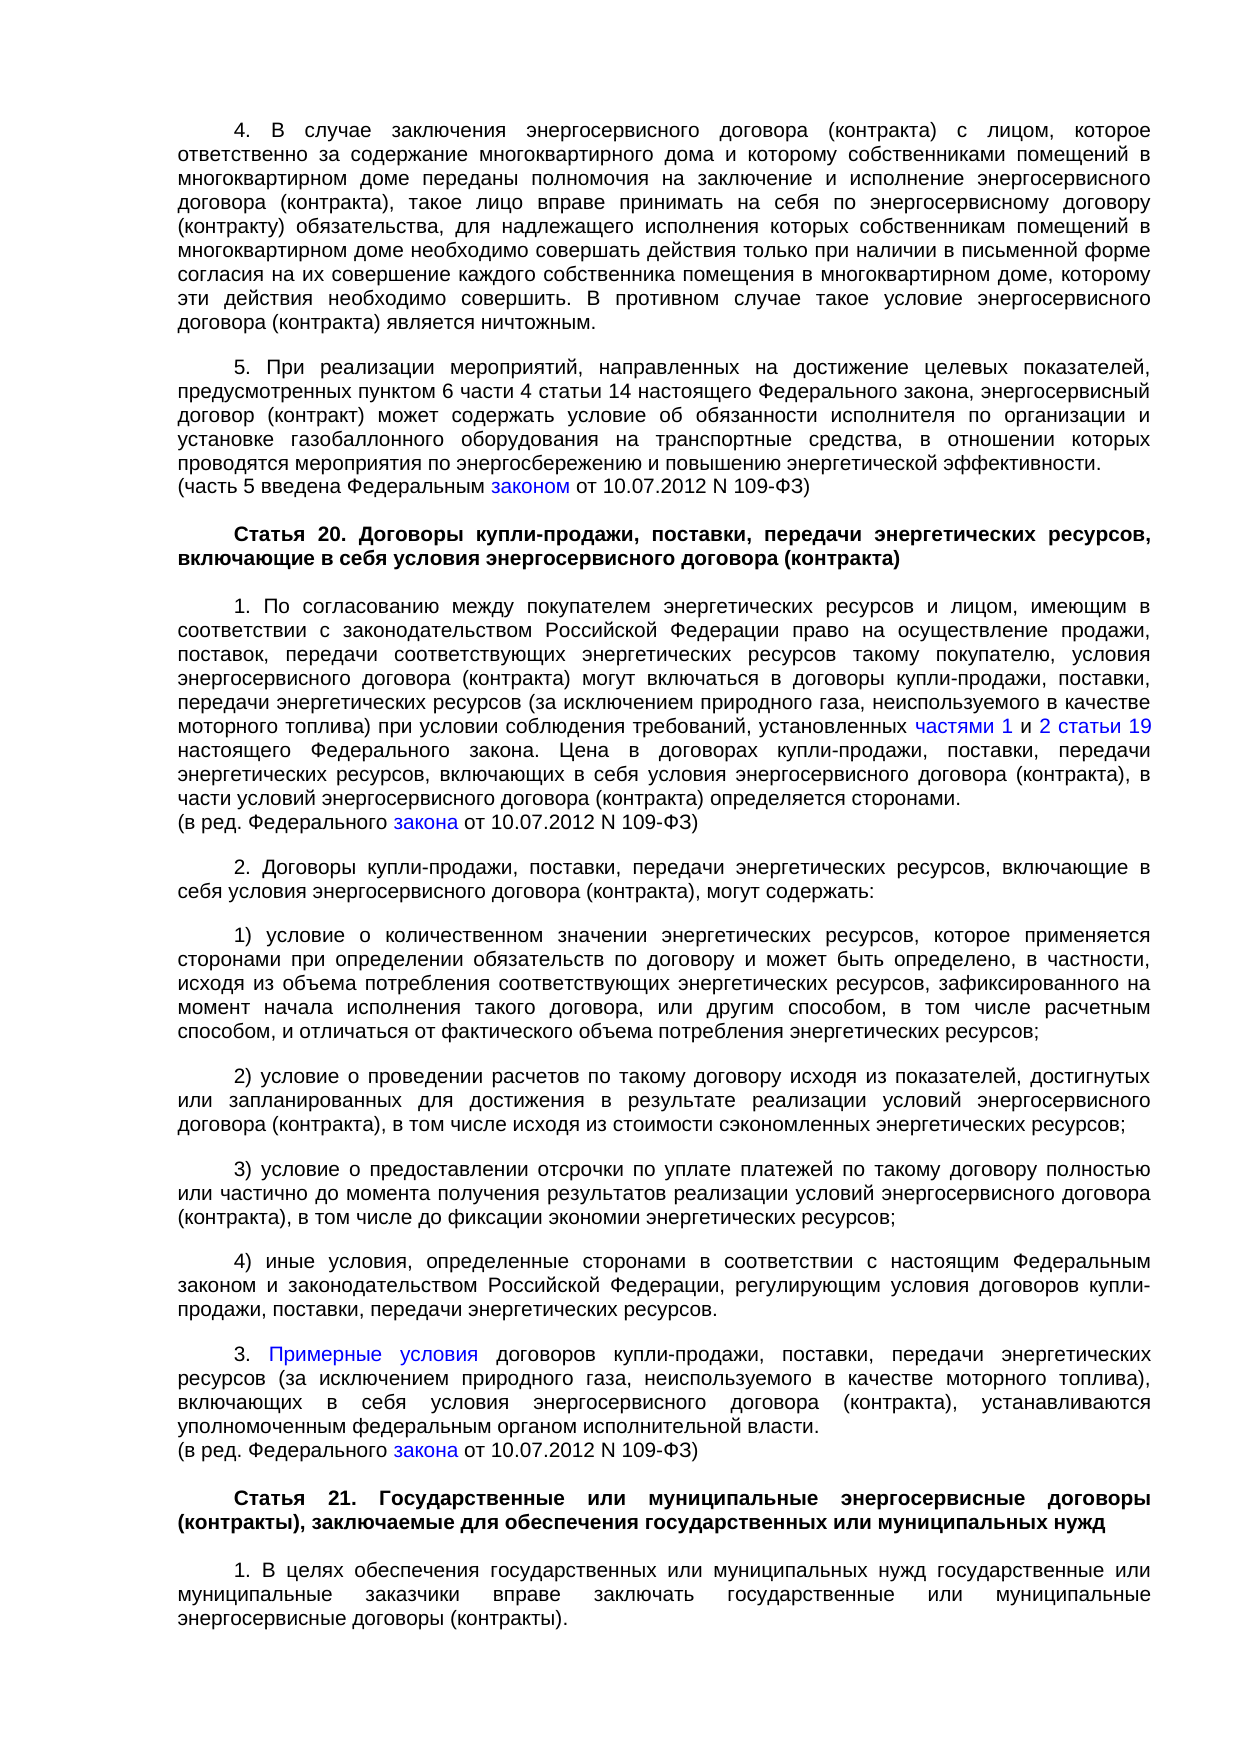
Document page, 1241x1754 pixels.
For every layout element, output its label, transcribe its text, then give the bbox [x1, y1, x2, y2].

text 3) условие о предоставлении отсрочки по уплате платежей по такому договору полностью или частично до момента получения результатов реализации условий энергосервисного договора (контракта), в том числе до фиксации экономии энергетических ресурсов; [177, 1157, 1152, 1228]
text 3. Примерные условия договоров купли-продажи, поставки, передачи энергетических ресурсов (за исключением природного газа, неиспользуемого в качестве моторного топлива), включающих в себя условия энергосервисного договора (контракта), устанавливаются уполномоченным федеральным органом исполнительной власти. [177, 1342, 1152, 1438]
title Статья 21. Государственные или муниципальные энергосервисные договоры (контракты), заключаемые для обеспечения государственных или муниципальных нужд [177, 1486, 1152, 1534]
text 1. В целях обеспечения государственных или муниципальных нужд государственные или муниципальные заказчики вправе заключать государственные или муниципальные энергосервисные договоры (контракты). [177, 1558, 1152, 1629]
text 2. Договоры купли-продажи, поставки, передачи энергетических ресурсов, включающие в себя условия энергосервисного договора (контракта), могут содержать: [177, 854, 1152, 902]
text 4) иные условия, определенные сторонами в соответствии с настоящим Федеральным законом и законодательством Российской Федерации, регулирующим условия договоров купли-продажи, поставки, передачи энергетических ресурсов. [177, 1249, 1152, 1321]
text 2) условие о проведении расчетов по такому договору исходя из показателей, достигнутых или запланированных для достижения в результате реализации условий энергосервисного договора (контракта), в том числе исходя из стоимости сэкономленных энергетических ресурсов; [177, 1064, 1152, 1136]
text 1) условие о количественном значении энергетических ресурсов, которое применяется сторонами при определении обязательств по договору и может быть определено, в частности, исходя из объема потребления соответствующих энергетических ресурсов, зафиксированного на момент начала исполнения такого договора, или другим способом, в том числе расчетным способом, и отличаться от фактического объема потребления энергетических ресурсов; [177, 923, 1152, 1043]
text 5. При реализации мероприятий, направленных на достижение целевых показателей, предусмотренных пунктом 6 части 4 статьи 14 настоящего Федерального закона, энергосервисный договор (контракт) может содержать условие об обязанности исполнителя по организации и установке газобаллонного оборудования на транспортные средства, в отношении которых проводятся мероприятия по энергосбережению и повышению энергетической эффективности. [177, 354, 1152, 474]
text 4. В случае заключения энергосервисного договора (контракта) с лицом, которое ответственно за содержание многоквартирного дома и которому собственниками помещений в многоквартирном доме переданы полномочия на заключение и исполнение энергосервисного договора (контракта), такое лицо вправе принимать на себя по энергосервисному договору (контракту) обязательства, для надлежащего исполнения которых собственникам помещений в многоквартирном доме необходимо совершать действия только при наличии в письменной форме согласия на их совершение каждого собственника помещения в многоквартирном доме, которому эти действия необходимо совершить. В противном случае такое условие энергосервисного договора (контракта) является ничтожным. [177, 118, 1152, 334]
title Статья 20. Договоры купли-продажи, поставки, передачи энергетических ресурсов, включающие в себя условия энергосервисного договора (контракта) [177, 522, 1152, 570]
text (в ред. Федерального закона от 10.07.2012 N 109-ФЗ) [177, 1438, 1152, 1462]
text (часть 5 введена Федеральным законом от 10.07.2012 N 109-ФЗ) [177, 474, 1152, 498]
text 1. По согласованию между покупателем энергетических ресурсов и лицом, имеющим в соответствии с законодательством Российской Федерации право на осуществление продажи, поставок, передачи соответствующих энергетических ресурсов такому покупателю, условия энергосервисного договора (контракта) могут включаться в договоры купли-продажи, поставки, передачи энергетических ресурсов (за исключением природного газа, неиспользуемого в качестве моторного топлива) при условии соблюдения требований, установленных частями 1 и 2 статьи 19 настоящего Федерального закона. Цена в договорах купли-продажи, поставки, передачи энергетических ресурсов, включающих в себя условия энергосервисного договора (контракта), в части условий энергосервисного договора (контракта) определяется сторонами. [177, 594, 1152, 810]
text (в ред. Федерального закона от 10.07.2012 N 109-ФЗ) [177, 810, 1152, 834]
